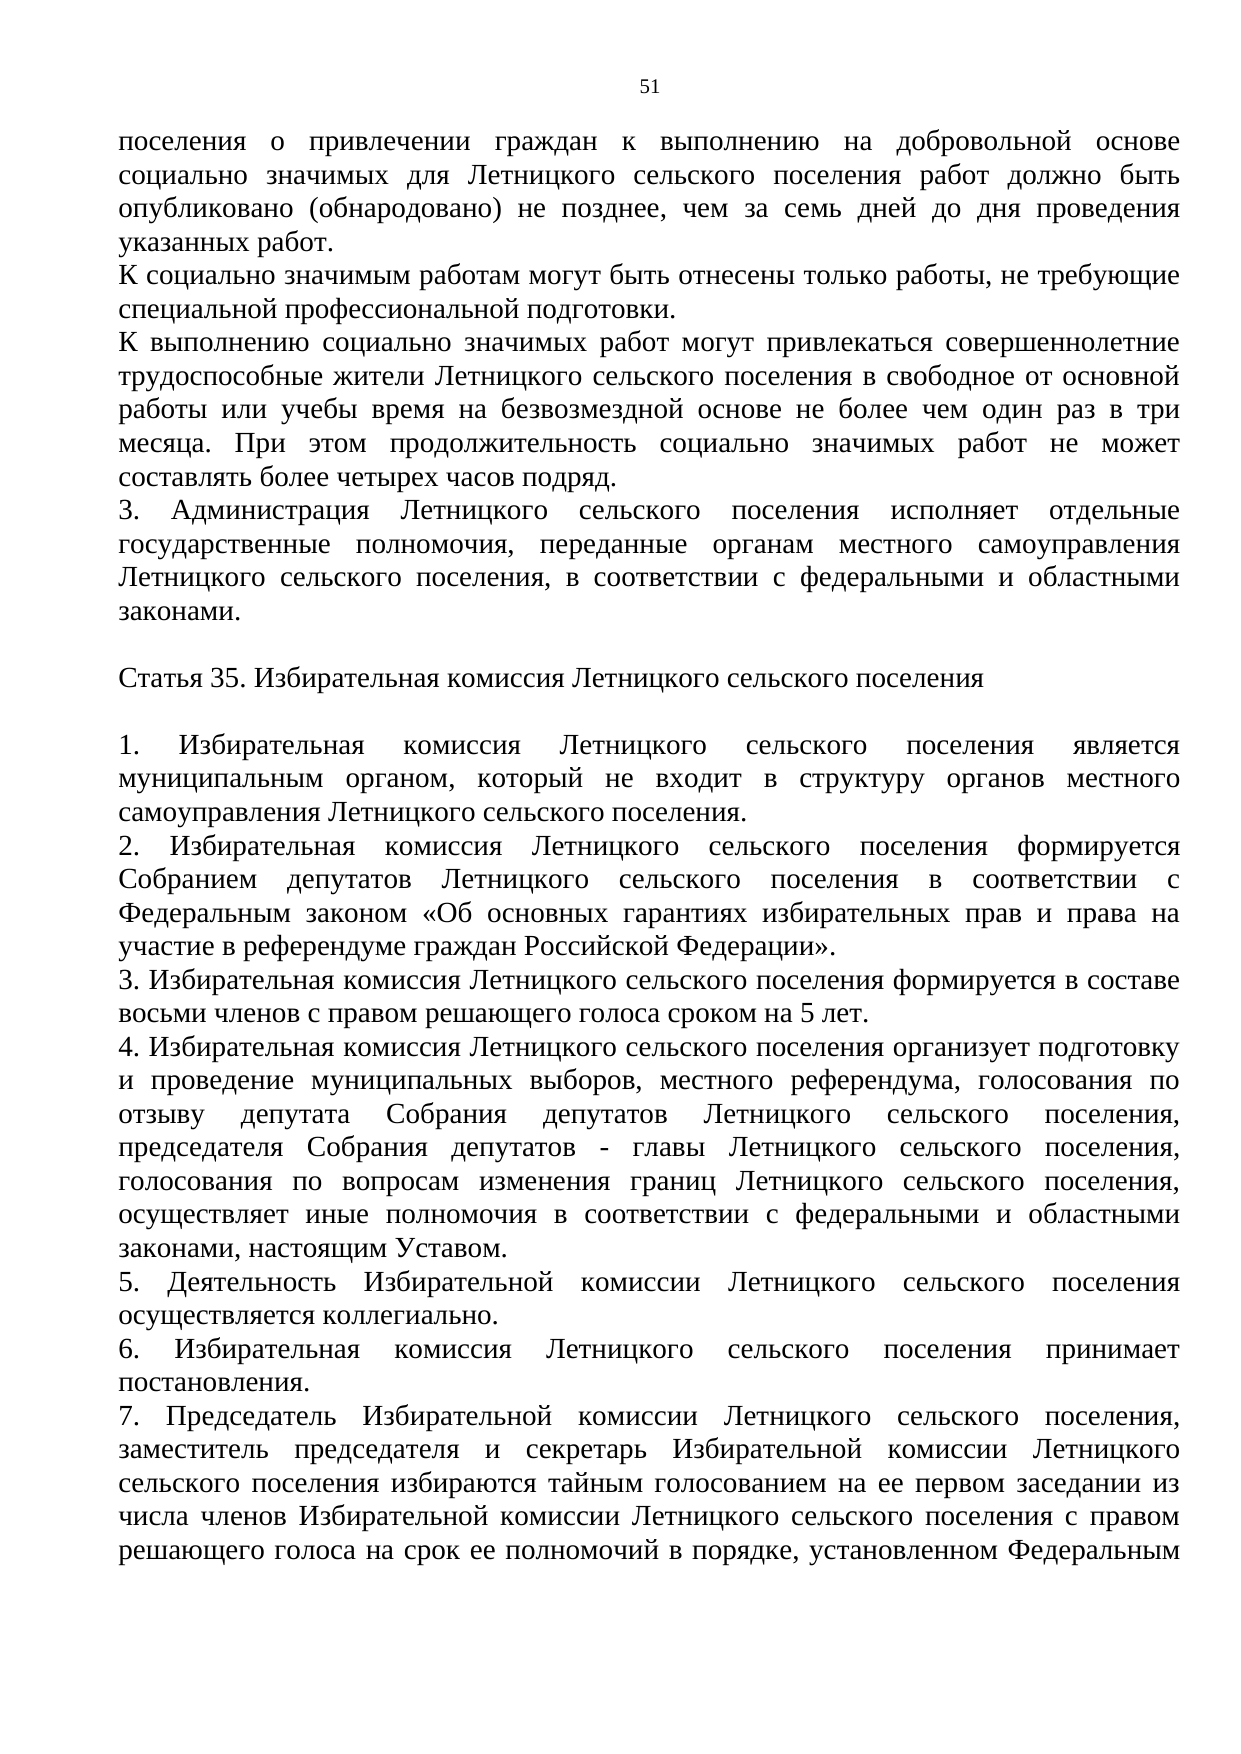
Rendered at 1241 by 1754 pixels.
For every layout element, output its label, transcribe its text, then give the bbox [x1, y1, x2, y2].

text 6. Избирательная комиссия Летницкого сельского поселения принимает постановления. [118, 1331, 1181, 1398]
text Статья 35. Избирательная комиссия Летницкого сельского поселения [118, 660, 1181, 693]
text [118, 1398, 1181, 1566]
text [118, 123, 1181, 257]
text 3. Администрация Летницкого сельского поселения исполняет отдельные государственные полномочия, переданные органам местного самоуправления Летницкого сельского поселения, в соответствии с федеральными и областными законами. [118, 492, 1181, 626]
text 2. Избирательная комиссия Летницкого сельского поселения формируется Собранием депутатов Летницкого сельского поселения в соответствии с Федеральным законом «Об основных гарантиях избирательных прав и права на участие в референдуме граждан Российской Федерации». [118, 828, 1181, 962]
text 5. Деятельность Избирательной комиссии Летницкого сельского поселения осуществляется коллегиально. [118, 1264, 1181, 1331]
text 1. Избирательная комиссия Летницкого сельского поселения является муниципальным органом, который не входит в структуру органов местного самоуправления Летницкого сельского поселения. [118, 727, 1181, 828]
text К выполнению социально значимых работ могут привлекаться совершеннолетние трудоспособные жители Летницкого сельского поселения в свободное от основной работы или учебы время на безвозмездной основе не более чем один раз в три месяца. При этом продолжительность социально значимых работ не может составлять более четырех часов подряд. [118, 324, 1181, 492]
text К социально значимым работам могут быть отнесены только работы, не требующие специальной профессиональной подготовки. [118, 257, 1181, 324]
text 3. Избирательная комиссия Летницкого сельского поселения формируется в составе восьми членов с правом решающего голоса сроком на 5 лет. [118, 962, 1181, 1029]
text 4. Избирательная комиссия Летницкого сельского поселения организует подготовку и проведение муниципальных выборов, местного референдума, голосования по отзыву депутата Собрания депутатов Летницкого сельского поселения, председателя Собрания депутатов - главы Летницкого сельского поселения, голосования по вопросам изменения границ Летницкого сельского поселения, осуществляет иные полномочия в соответствии с федеральными и областными законами, настоящим Уставом. [118, 1029, 1181, 1264]
